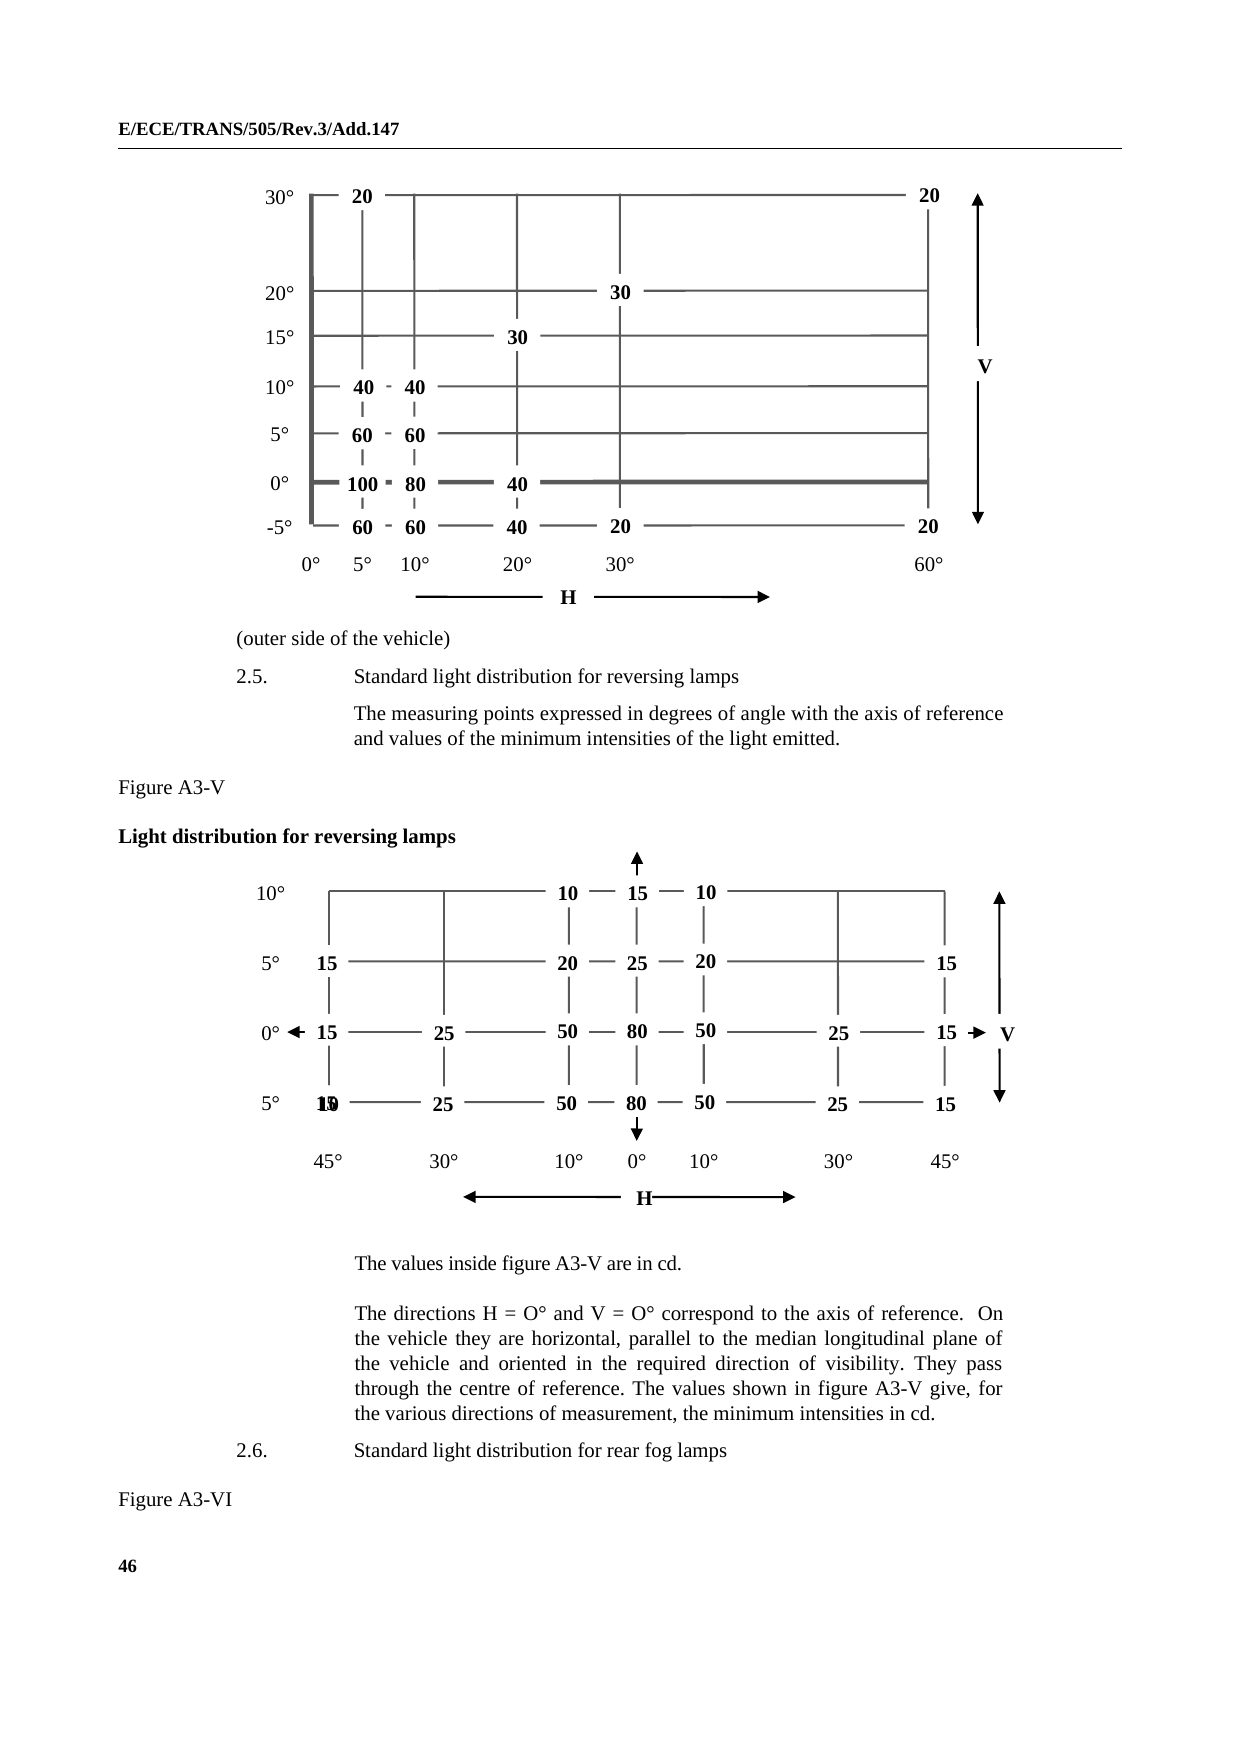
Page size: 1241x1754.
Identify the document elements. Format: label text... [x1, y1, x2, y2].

subtitle Light distribution for reversing lamps [118, 824, 1122, 848]
text (outer side of the vehicle) [236, 625, 1004, 650]
text The values inside figure A3-V are in cd. [354, 1249, 1004, 1274]
text The directions H = O° and V = O° correspond to the axis of reference. On the vehicle they are horizontal, parallel to the median longitudinal plane of the vehicle and oriented in the required direction of visibility. They pass through the centre of reference. The values shown in figure A3-V give, for the various directions of measurement, the minimum intensities in cd. [354, 1299, 1004, 1424]
text The measuring points expressed in degrees of angle with the axis of reference and values of the minimum intensities of the light emitted. [353, 700, 1004, 750]
subtitle Figure A3-V [118, 775, 1122, 799]
text 2.6. Standard light distribution for rear fog lamps [236, 1437, 1004, 1462]
text 2.5. Standard light distribution for reversing lamps [236, 663, 1004, 688]
subtitle Figure A3-VI [118, 1487, 1122, 1511]
